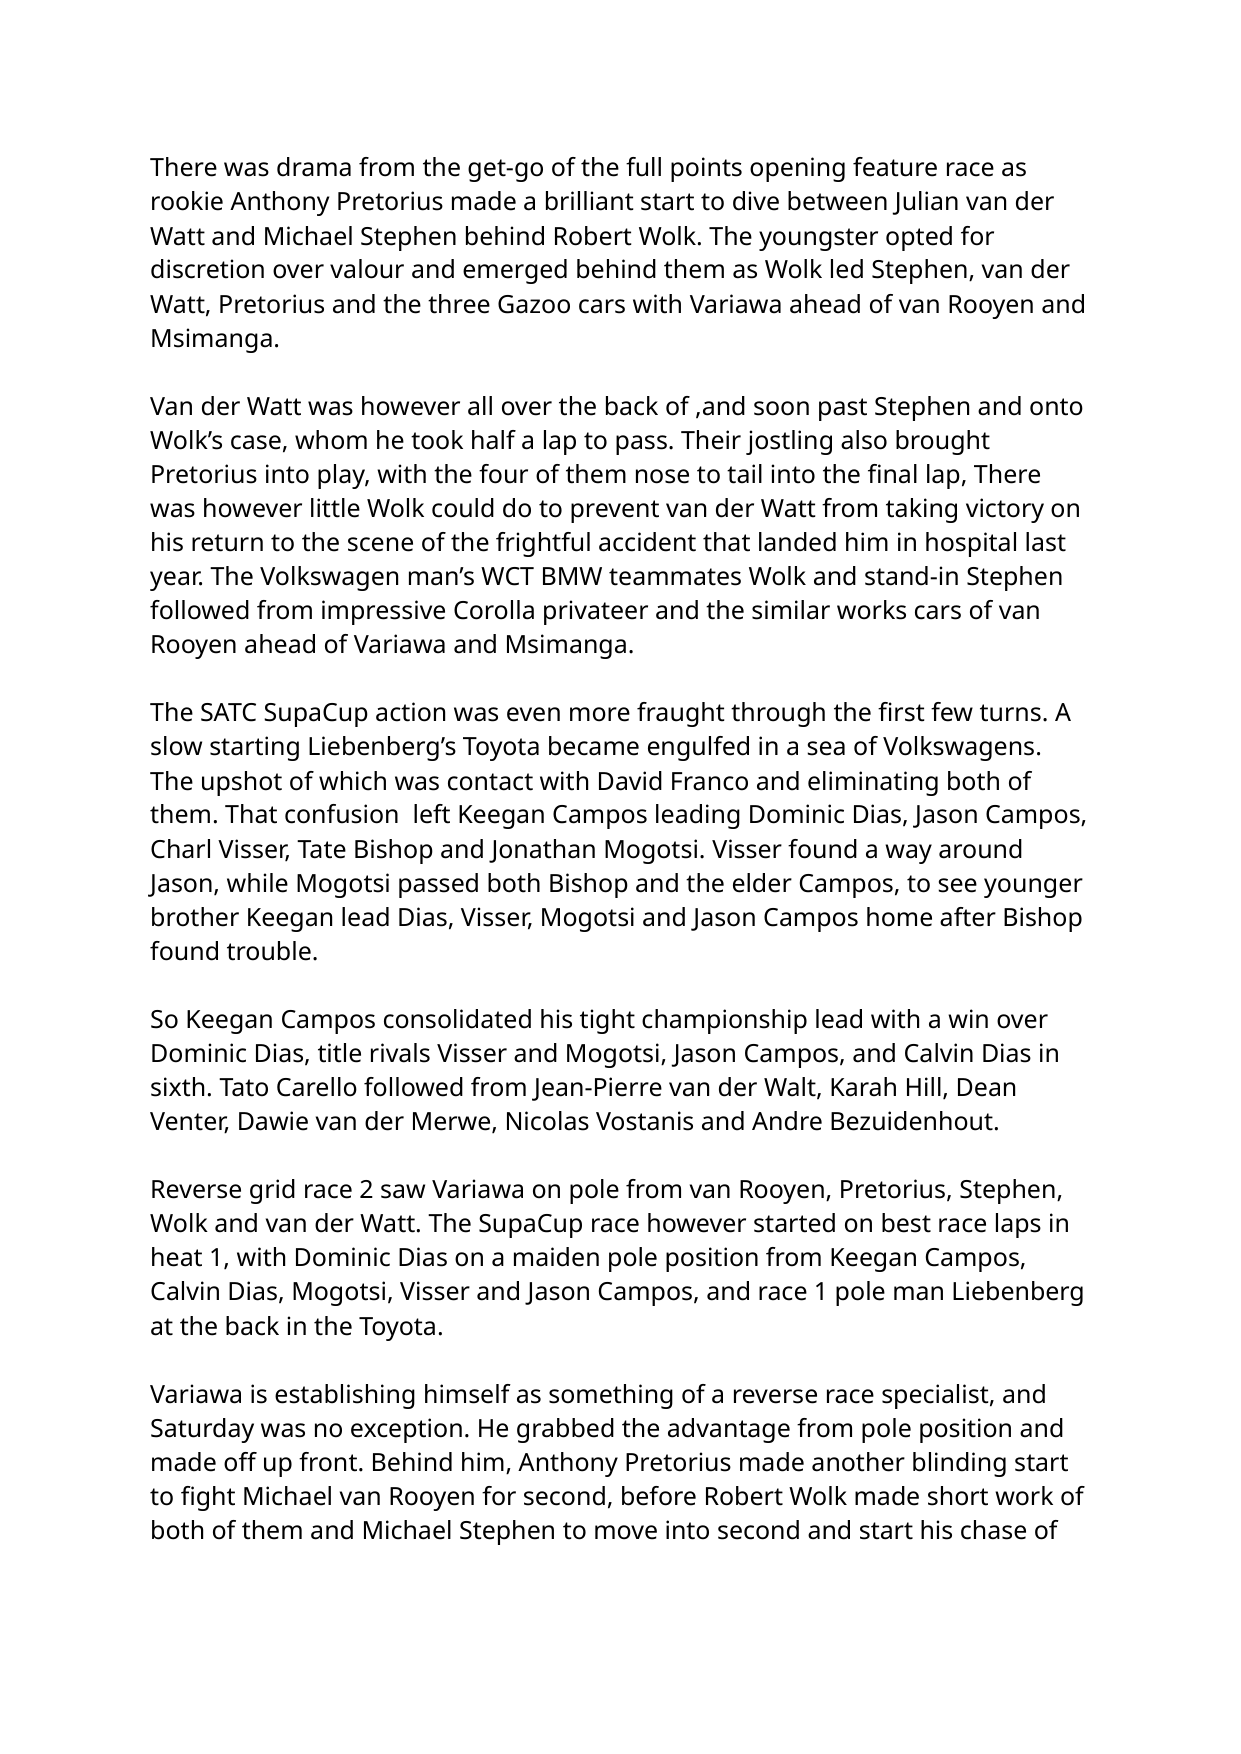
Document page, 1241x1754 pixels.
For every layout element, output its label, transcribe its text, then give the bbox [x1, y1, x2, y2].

text Reverse grid race 2 saw Variawa on pole from van Rooyen, Pretorius, Stephen, Wolk and van der Watt. The SupaCup race however started on best race laps in heat 1, with Dominic Dias on a maiden pole position from Keegan Campos, Calvin Dias, Mogotsi, Visser and Jason Campos, and race 1 pole man Liebenberg at the back in the Toyota. [150, 1172, 1090, 1342]
text The SATC SupaCup action was even more fraught through the first few turns. A slow starting Liebenberg’s Toyota became engulfed in a sea of Volkswagens. The upshot of which was contact with David Franco and eliminating both of them. That confusion left Keegan Campos leading Dominic Dias, Jason Campos, Charl Visser, Tate Bishop and Jonathan Mogotsi. Visser found a way around Jason, while Mogotsi passed both Bishop and the elder Campos, to see younger brother Keegan lead Dias, Visser, Mogotsi and Jason Campos home after Bishop found trouble. [150, 695, 1090, 967]
text There was drama from the get-go of the full points opening feature race as rookie Anthony Pretorius made a brilliant start to dive between Julian van der Watt and Michael Stephen behind Robert Wolk. The youngster opted for discretion over valour and emerged behind them as Wolk led Stephen, van der Watt, Pretorius and the three Gazoo cars with Variawa ahead of van Rooyen and Msimanga. [150, 150, 1090, 354]
text So Keegan Campos consolidated his tight championship lead with a win over Dominic Dias, title rivals Visser and Mogotsi, Jason Campos, and Calvin Dias in sixth. Tato Carello followed from Jean-Pierre van der Walt, Karah Hill, Dean Venter, Dawie van der Merwe, Nicolas Vostanis and Andre Bezuidenhout. [150, 1002, 1090, 1138]
text Van der Watt was however all over the back of ,and soon past Stephen and onto Wolk’s case, whom he took half a lap to pass. Their jostling also brought Pretorius into play, with the four of them nose to tail into the final lap, There was however little Wolk could do to prevent van der Watt from taking victory on his return to the scene of the frightful accident that landed him in hospital last year. The Volkswagen man’s WCT BMW teammates Wolk and stand-in Stephen followed from impressive Corolla privateer and the similar works cars of van Rooyen ahead of Variawa and Msimanga. [150, 388, 1090, 661]
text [150, 1376, 1090, 1547]
